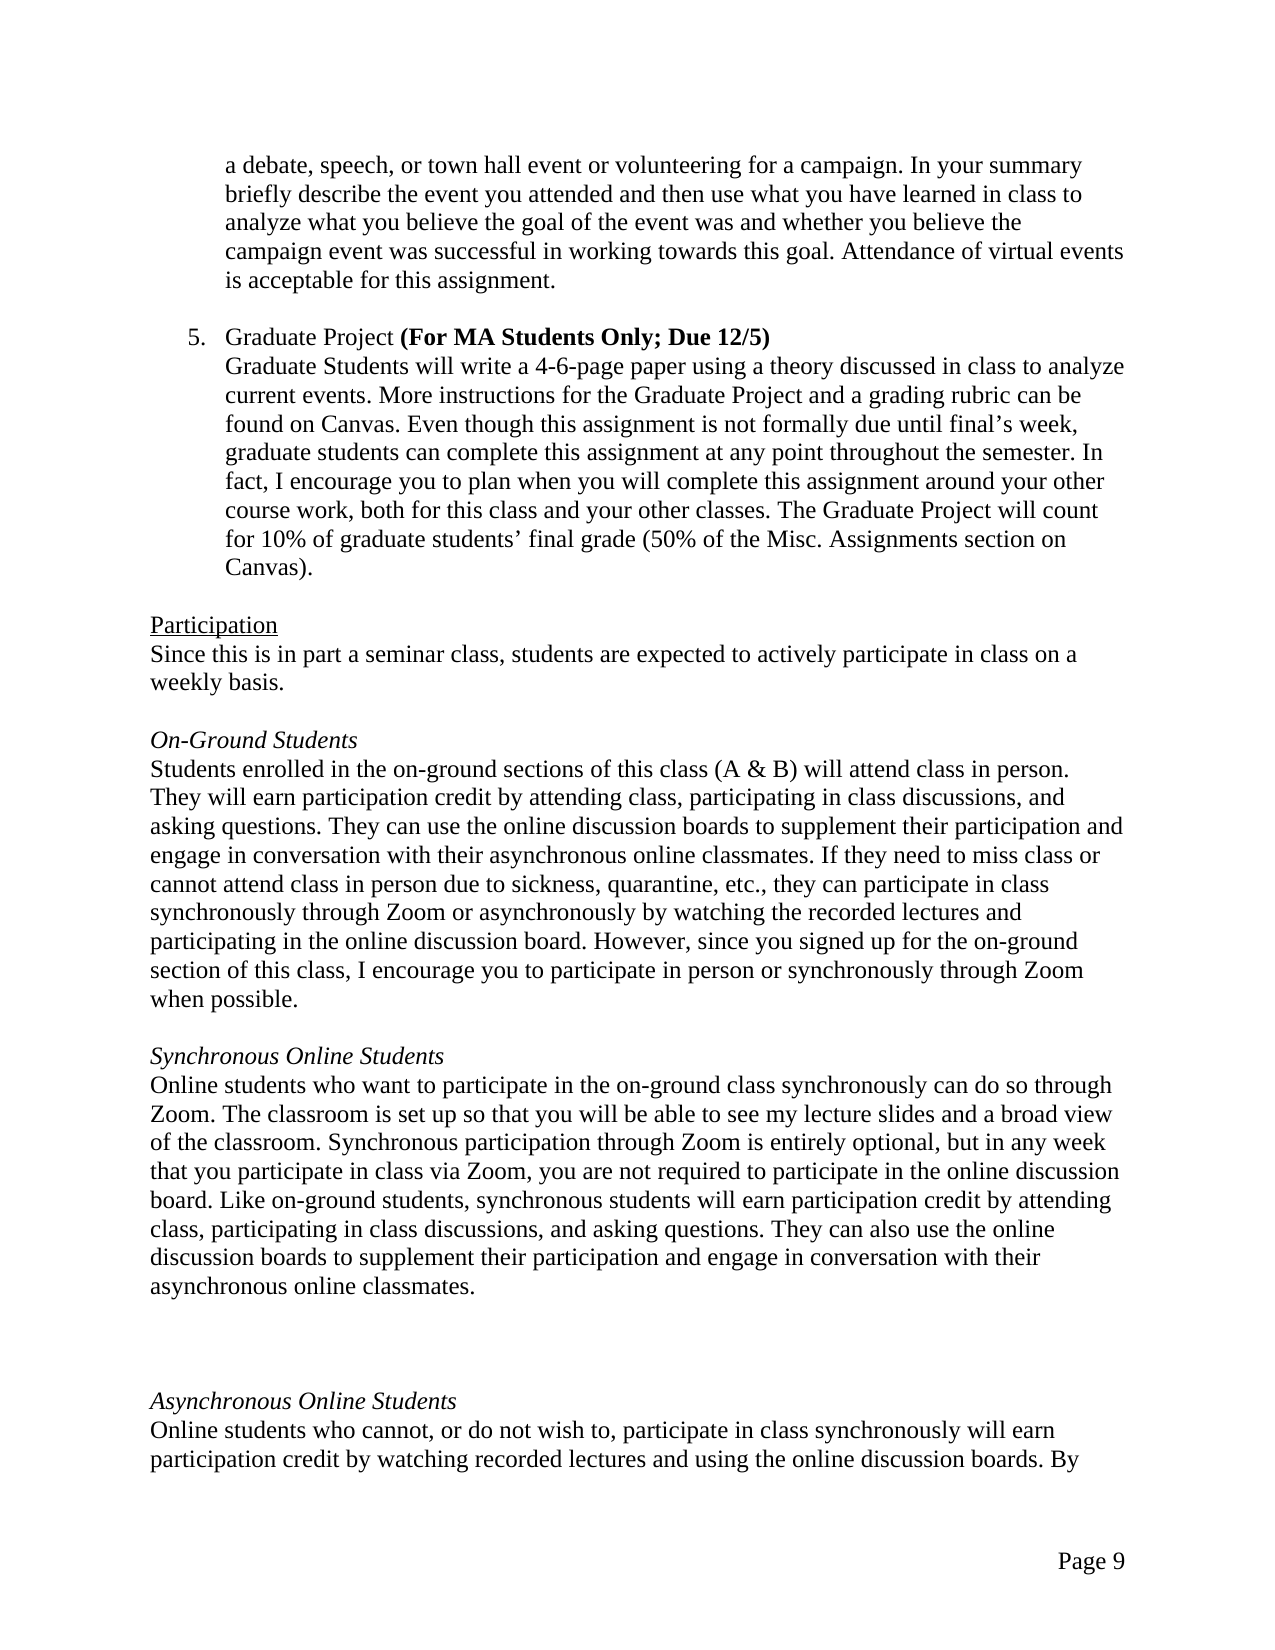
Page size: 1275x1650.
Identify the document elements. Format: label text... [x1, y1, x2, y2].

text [150, 1415, 1125, 1472]
list Graduate Project (For MA Students Only; Due 12/5) [187, 322, 1125, 351]
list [225, 150, 1125, 294]
list Graduate Students will write a 4-6-page paper using a theory discussed in class to analyze current events. More instructions for the Graduate Project and a grading rubric can be found on Canvas. Even though this assignment is not formally due until final’s week, graduate students can complete this assignment at any point throughout the semester. In fact, I encourage you to plan when you will complete this assignment around your other course work, both for this class and your other classes. The Graduate Project will count for 10% of graduate students’ final grade (50% of the Misc. Assignments section on Canvas). [225, 351, 1125, 581]
text Participation [150, 610, 1125, 639]
text On-Ground Students [150, 725, 1125, 754]
text Online students who want to participate in the on-ground class synchronously can do so through Zoom. The classroom is set up so that you will be able to see my lecture slides and a broad view of the classroom. Synchronous participation through Zoom is entirely optional, but in any week that you participate in class via Zoom, you are not required to participate in the online discussion board. Like on-ground students, synchronous students will earn participation credit by attending class, participating in class discussions, and asking questions. They can also use the online discussion boards to supplement their participation and engage in conversation with their asynchronous online classmates. [150, 1070, 1125, 1300]
text Synchronous Online Students [150, 1041, 1125, 1070]
text Asynchronous Online Students [150, 1386, 1125, 1415]
text Since this is in part a seminar class, students are expected to actively participate in class on a weekly basis. [150, 639, 1125, 696]
text Students enrolled in the on-ground sections of this class (A & B) will attend class in person. They will earn participation credit by attending class, participating in class discussions, and asking questions. They can use the online discussion boards to supplement their participation and engage in conversation with their asynchronous online classmates. If they need to miss class or cannot attend class in person due to sickness, quarantine, etc., they can participate in class synchronously through Zoom or asynchronously by watching the recorded lectures and participating in the online discussion board. However, since you signed up for the on-ground section of this class, I encourage you to participate in person or synchronously through Zoom when possible. [150, 754, 1125, 1012]
